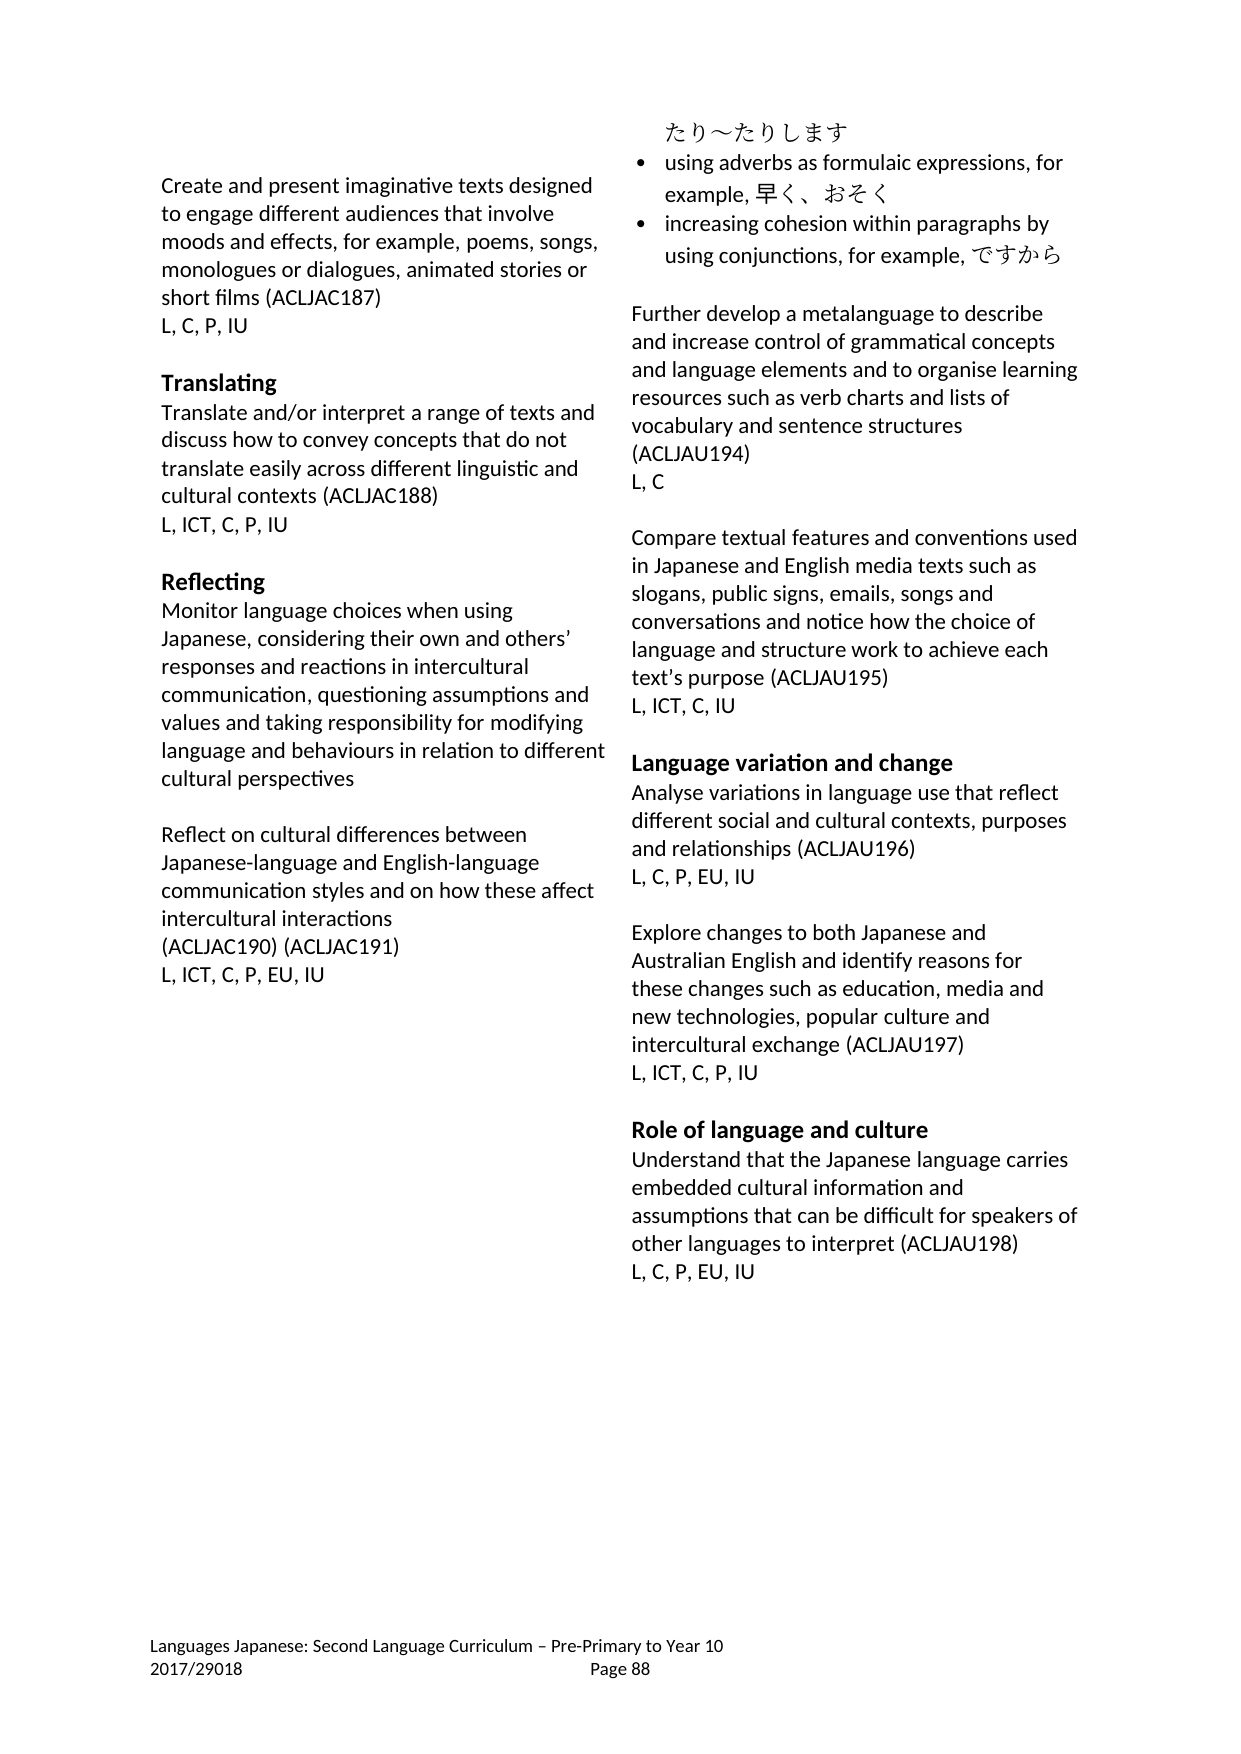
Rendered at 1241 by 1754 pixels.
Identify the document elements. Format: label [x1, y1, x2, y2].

table_header [150, 115, 620, 1285]
table_header [620, 115, 1090, 1285]
